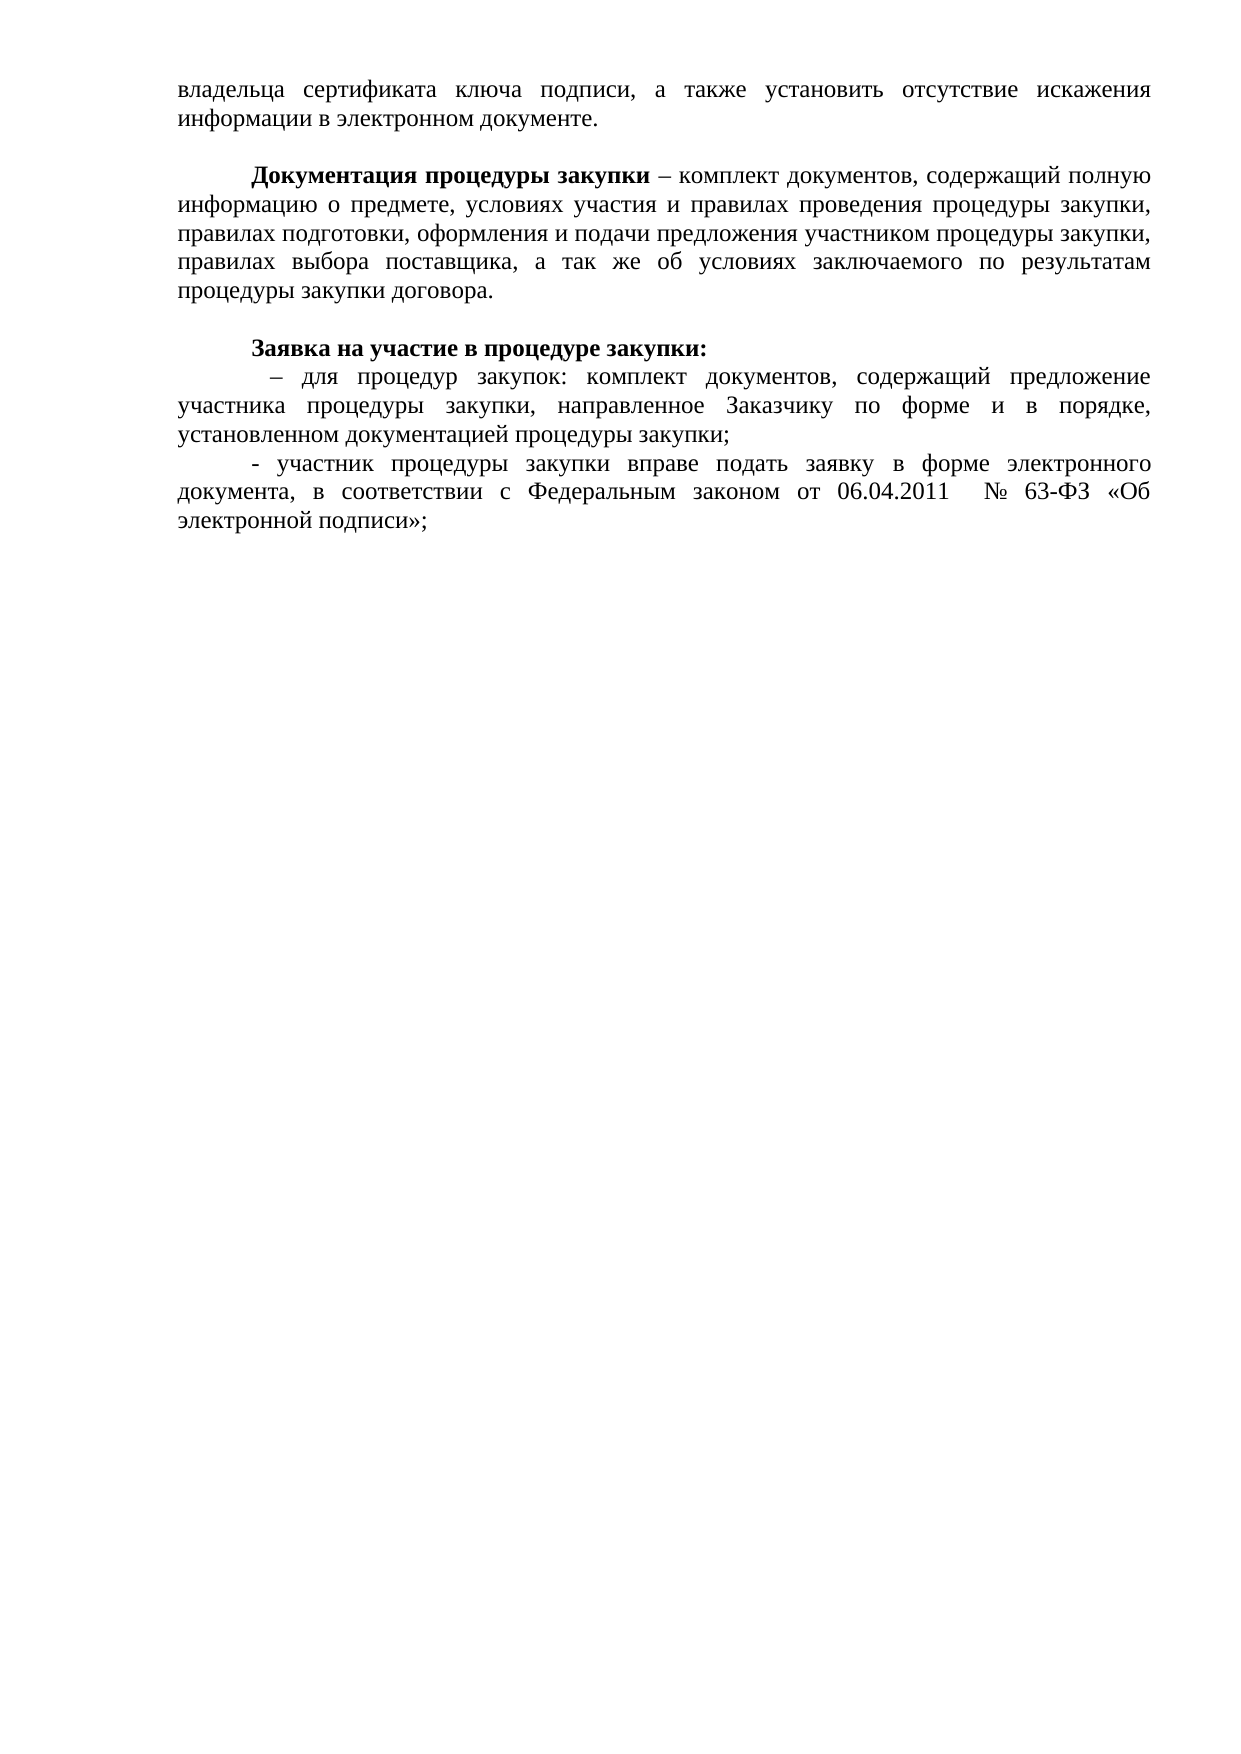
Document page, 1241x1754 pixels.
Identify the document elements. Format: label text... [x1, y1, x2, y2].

text Заявка на участие в процедуре закупки: [177, 333, 1152, 361]
text – для процедур закупок: комплект документов, содержащий предложение участника процедуры закупки, направленное Заказчику по форме и в порядке, установленном документацией процедуры закупки; [177, 361, 1152, 448]
text - участник процедуры закупки вправе подать заявку в форме электронного документа, в соответствии с Федеральным законом от 06.04.2011 № 63-ФЗ «Об электронной подписи»; [177, 448, 1152, 534]
text Документация процедуры закупки – комплект документов, содержащий полную информацию о предмете, условиях участия и правилах проведения процедуры закупки, правилах подготовки, оформления и подачи предложения участником процедуры закупки, правилах выбора поставщика, а так же об условиях заключаемого по результатам процедуры закупки договора. [177, 160, 1152, 304]
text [177, 74, 1152, 131]
